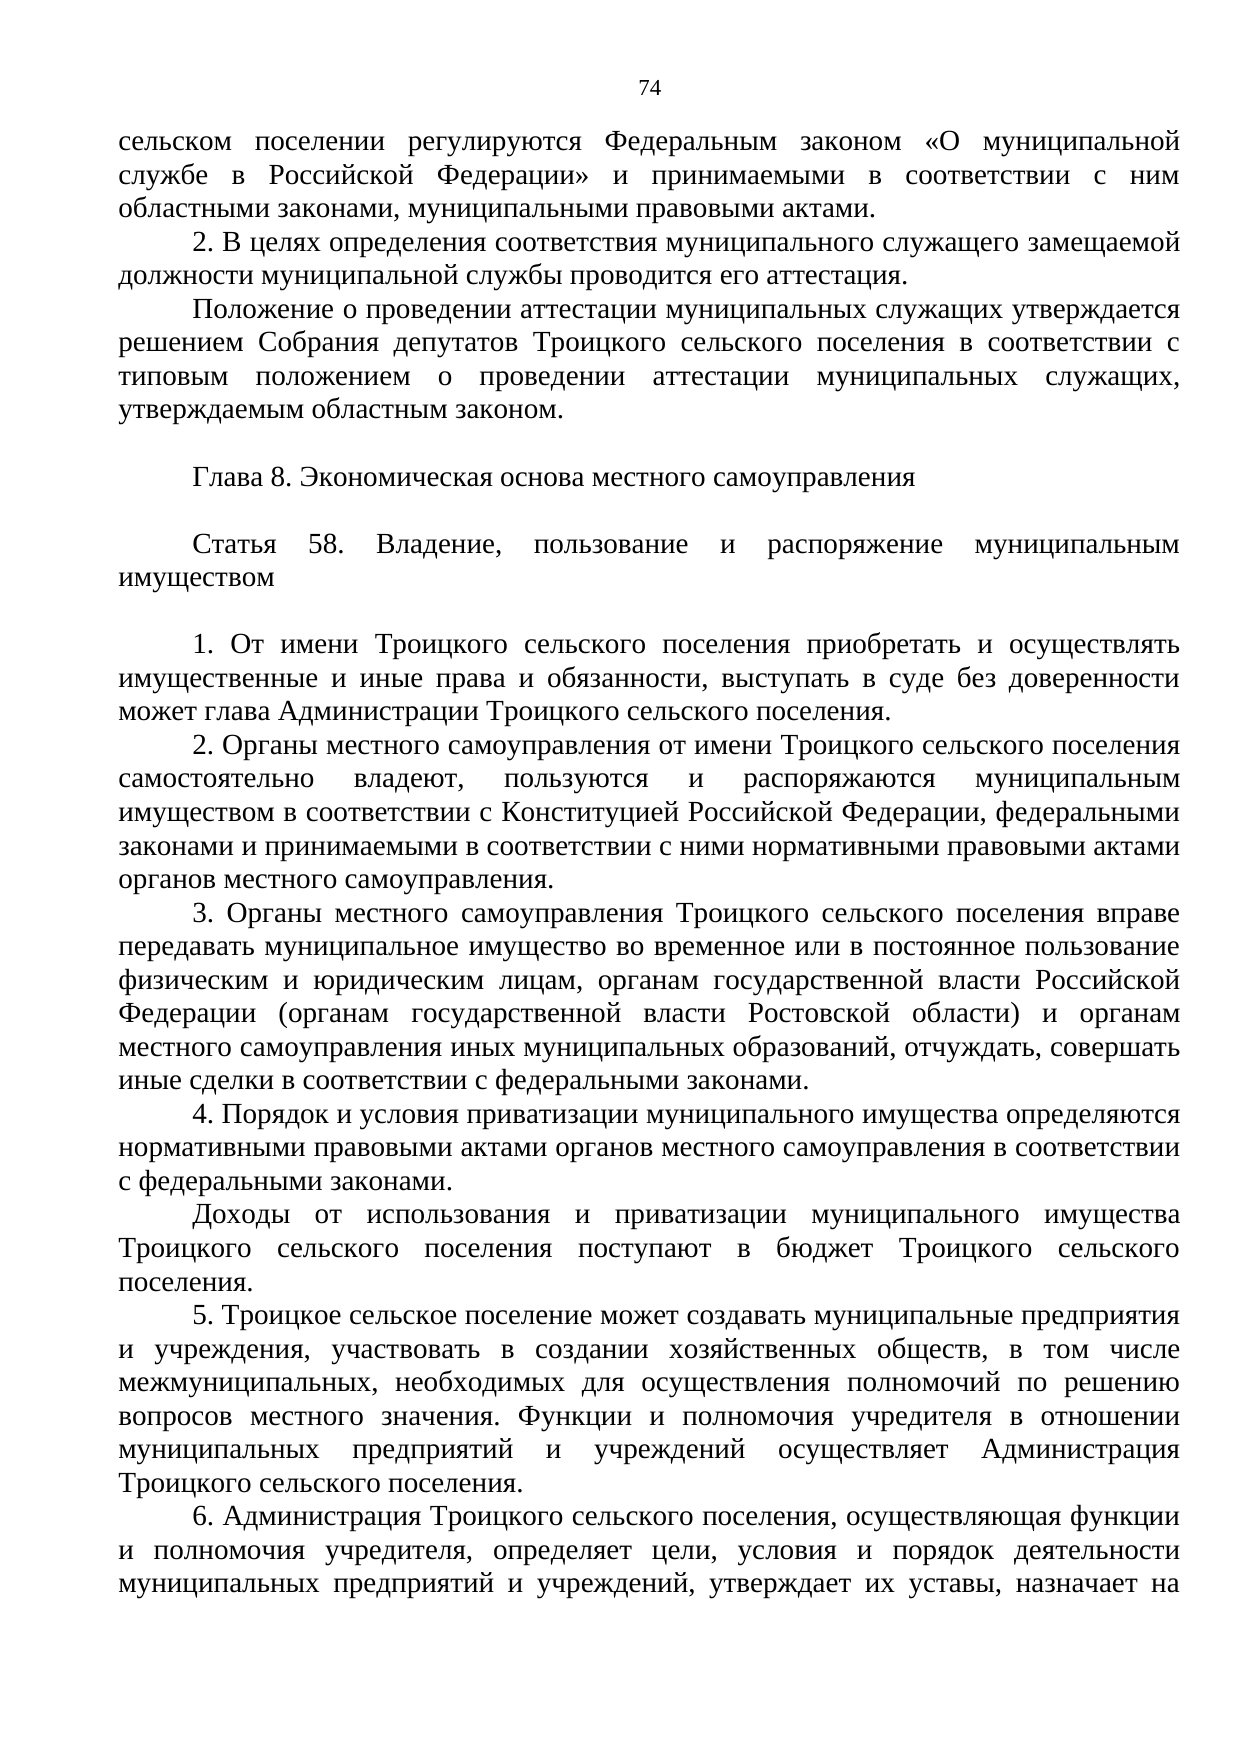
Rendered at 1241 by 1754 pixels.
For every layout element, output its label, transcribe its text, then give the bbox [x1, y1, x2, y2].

text 2. В целях определения соответствия муниципального служащего замещаемой должности муниципальной службы проводится его аттестация. [118, 224, 1181, 291]
text Доходы от использования и приватизации муниципального имущества Троицкого сельского поселения поступают в бюджет Троицкого сельского поселения. [118, 1197, 1181, 1297]
text 3. Органы местного самоуправления Троицкого сельского поселения вправе передавать муниципальное имущество во временное или в постоянное пользование физическим и юридическим лицам, органам государственной власти Российской Федерации (органам государственной власти Ростовской области) и органам местного самоуправления иных муниципальных образований, отчуждать, совершать иные сделки в соответствии с федеральными законами. [118, 895, 1181, 1096]
text 5. Троицкое сельское поселение может создавать муниципальные предприятия и учреждения, участвовать в создании хозяйственных обществ, в том числе межмуниципальных, необходимых для осуществления полномочий по решению вопросов местного значения. Функции и полномочия учредителя в отношении муниципальных предприятий и учреждений осуществляет Администрация Троицкого сельского поселения. [118, 1297, 1181, 1498]
text 1. От имени Троицкого сельского поселения приобретать и осуществлять имущественные и иные права и обязанности, выступать в суде без доверенности может глава Администрации Троицкого сельского поселения. [118, 626, 1181, 727]
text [118, 1498, 1181, 1599]
text Статья 58. Владение, пользование и распоряжение муниципальным имуществом [118, 526, 1181, 593]
text Глава 8. Экономическая основа местного самоуправления [118, 459, 1181, 492]
text Положение о проведении аттестации муниципальных служащих утверждается решением Собрания депутатов Троицкого сельского поселения в соответствии с типовым положением о проведении аттестации муниципальных служащих, утверждаемым областным законом. [118, 291, 1181, 425]
text 4. Порядок и условия приватизации муниципального имущества определяются нормативными правовыми актами органов местного самоуправления в соответствии с федеральными законами. [118, 1096, 1181, 1197]
text 2. Органы местного самоуправления от имени Троицкого сельского поселения самостоятельно владеют, пользуются и распоряжаются муниципальным имуществом в соответствии с Конституцией Российской Федерации, федеральными законами и принимаемыми в соответствии с ними нормативными правовыми актами органов местного самоуправления. [118, 727, 1181, 895]
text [118, 123, 1181, 224]
